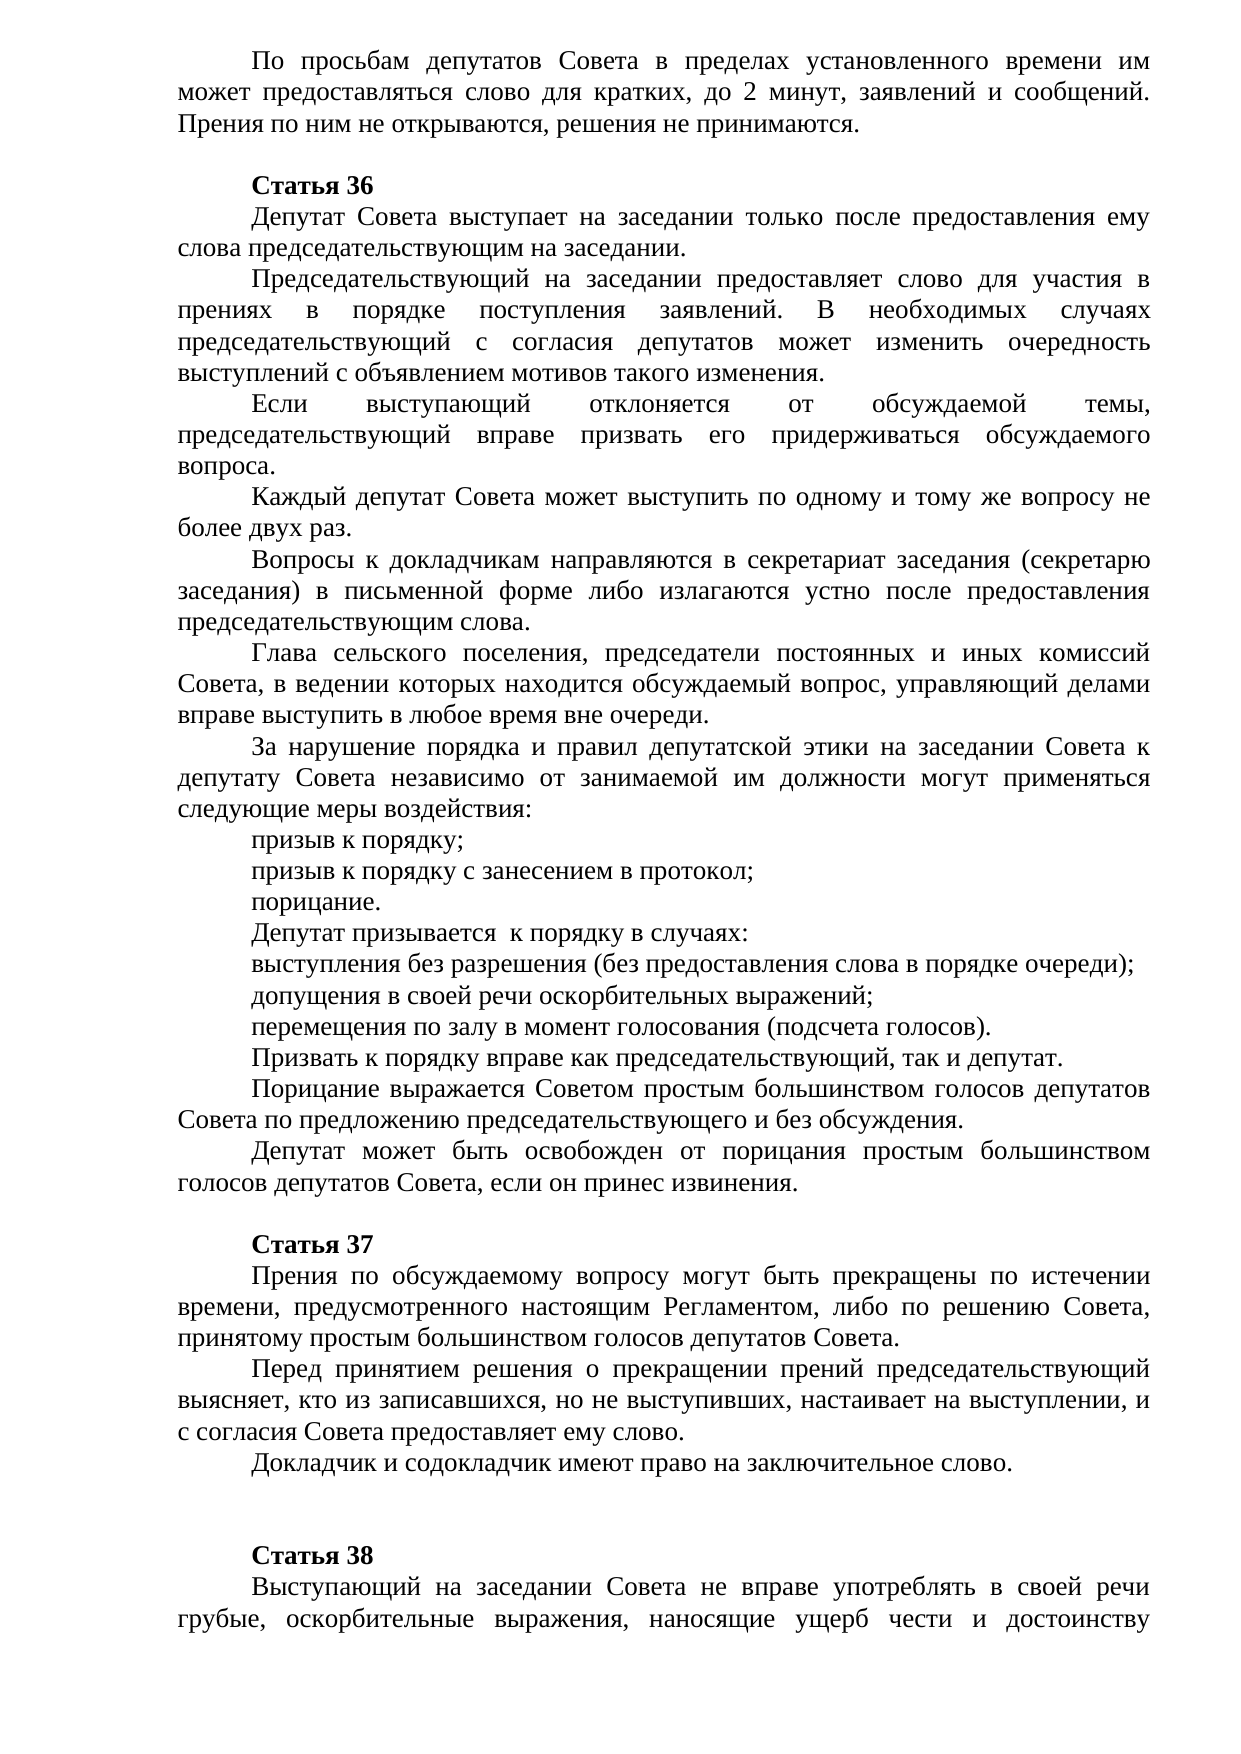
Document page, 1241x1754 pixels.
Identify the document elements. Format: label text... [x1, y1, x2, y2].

text призыв к порядку; [177, 823, 1152, 854]
text Прения по обсуждаемому вопросу могут быть прекращены по истечении времени, предусмотренного настоящим Регламентом, либо по решению Совета, принятому простым большинством голосов депутатов Совета. [177, 1259, 1152, 1352]
text Докладчик и содокладчик имеют право на заключительное слово. [177, 1446, 1152, 1477]
text Председательствующий на заседании предоставляет слово для участия в прениях в порядке поступления заявлений. В необходимых случаях председательствующий с согласия депутатов может изменить очередность выступлений с объявлением мотивов такого изменения. [177, 262, 1152, 387]
text порицание. [177, 885, 1152, 916]
text допущения в своей речи оскорбительных выражений; [177, 979, 1152, 1010]
text Статья 36 [177, 169, 1152, 200]
text Депутат призывается к порядку в случаях: [177, 916, 1152, 948]
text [177, 1571, 1152, 1633]
text Статья 37 [177, 1228, 1152, 1259]
text Депутат Совета выступает на заседании только после предоставления ему слова председательствующим на заседании. [177, 200, 1152, 262]
text Глава сельского поселения, председатели постоянных и иных комиссий Совета, в ведении которых находится обсуждаемый вопрос, управляющий делами вправе выступить в любое время вне очереди. [177, 636, 1152, 729]
text Депутат может быть освобожден от порицания простым большинством голосов депутатов Совета, если он принес извинения. [177, 1134, 1152, 1197]
text По просьбам депутатов Совета в пределах установленного времени им может предоставляться слово для кратких, до 2 минут, заявлений и сообщений. Прения по ним не открываются, решения не принимаются. [177, 44, 1152, 138]
text Если выступающий отклоняется от обсуждаемой темы, председательствующий вправе призвать его придерживаться обсуждаемого вопроса. [177, 387, 1152, 480]
text Вопросы к докладчикам направляются в секретариат заседания (секретарю заседания) в письменной форме либо излагаются устно после предоставления председательствующим слова. [177, 543, 1152, 636]
text За нарушение порядка и правил депутатской этики на заседании Совета к депутату Совета независимо от занимаемой им должности могут применяться следующие меры воздействия: [177, 729, 1152, 823]
text Каждый депутат Совета может выступить по одному и тому же вопросу не более двух раз. [177, 480, 1152, 543]
text выступления без разрешения (без предоставления слова в порядке очереди); [177, 948, 1152, 979]
text Статья 38 [177, 1539, 1152, 1571]
text Порицание выражается Советом простым большинством голосов депутатов Совета по предложению председательствующего и без обсуждения. [177, 1072, 1152, 1134]
text Перед принятием решения о прекращении прений председательствующий выясняет, кто из записавшихся, но не выступивших, настаивает на выступлении, и с согласия Совета предоставляет ему слово. [177, 1352, 1152, 1446]
text призыв к порядку с занесением в протокол; [177, 854, 1152, 885]
text Призвать к порядку вправе как председательствующий, так и депутат. [177, 1041, 1152, 1072]
text перемещения по залу в момент голосования (подсчета голосов). [177, 1010, 1152, 1041]
